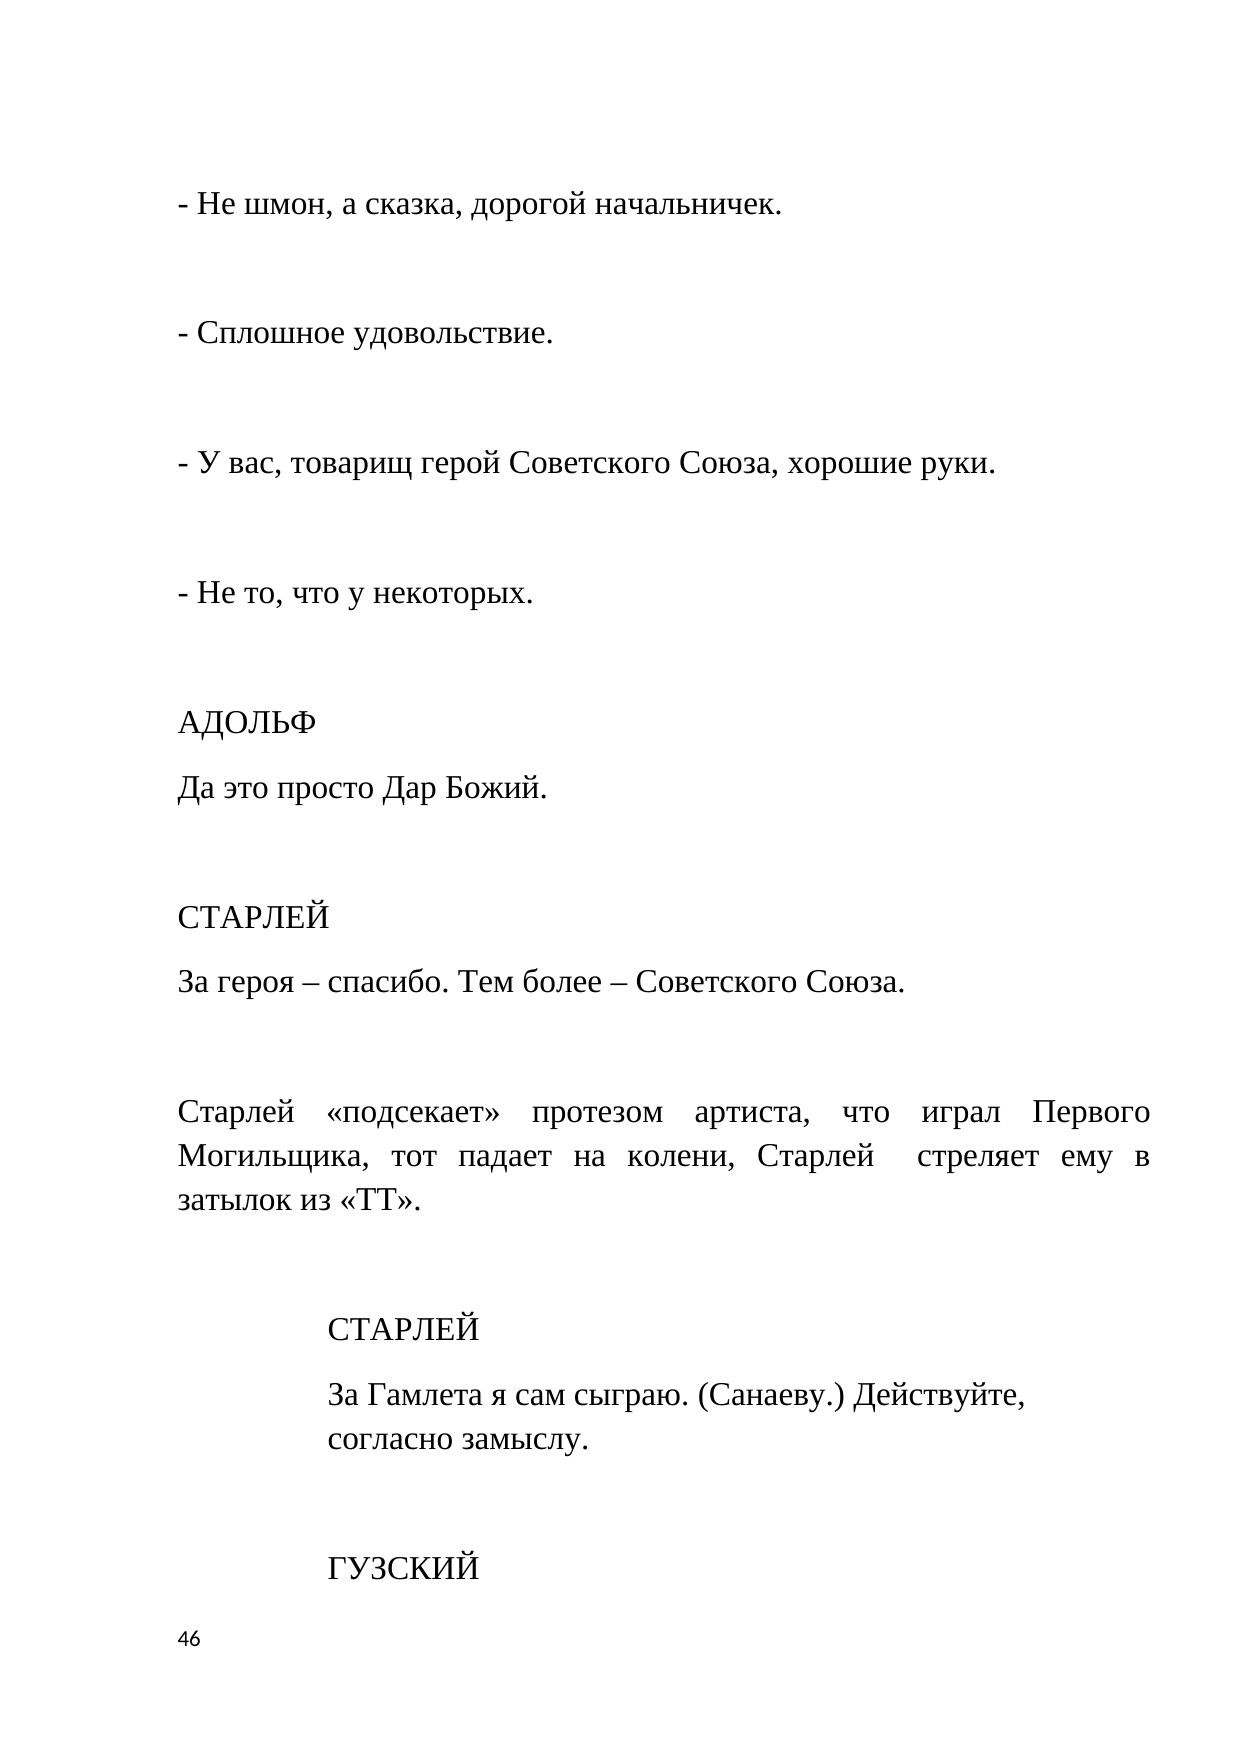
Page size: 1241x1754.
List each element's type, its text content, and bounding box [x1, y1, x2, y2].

text - Не шмон, а сказка, дорогой начальничек. [177, 183, 1152, 221]
text СТАРЛЕЙ [327, 1309, 1152, 1348]
text - Не то, что у некоторых. [177, 572, 1152, 611]
text - У вас, товарищ герой Советского Союза, хорошие руки. [177, 443, 1152, 481]
text - Сплошное удовольствие. [177, 313, 1152, 351]
text За героя – спасибо. Тем более – Советского Союза. [177, 962, 1152, 1000]
text СТАРЛЕЙ [177, 897, 1152, 935]
text ГУЗСКИЙ [327, 1548, 1152, 1587]
text АДОЛЬФ [177, 702, 1152, 741]
text Да это просто Дар Божий. [177, 767, 1152, 805]
text Старлей «подсекает» протезом артиста, что играл Первого Могильщика, тот падает на колени, Старлей стреляет ему в затылок из «ТТ». [177, 1092, 1152, 1218]
text За Гамлета я сам сыграю. (Санаеву.) Действуйте, согласно замыслу. [327, 1374, 1152, 1457]
